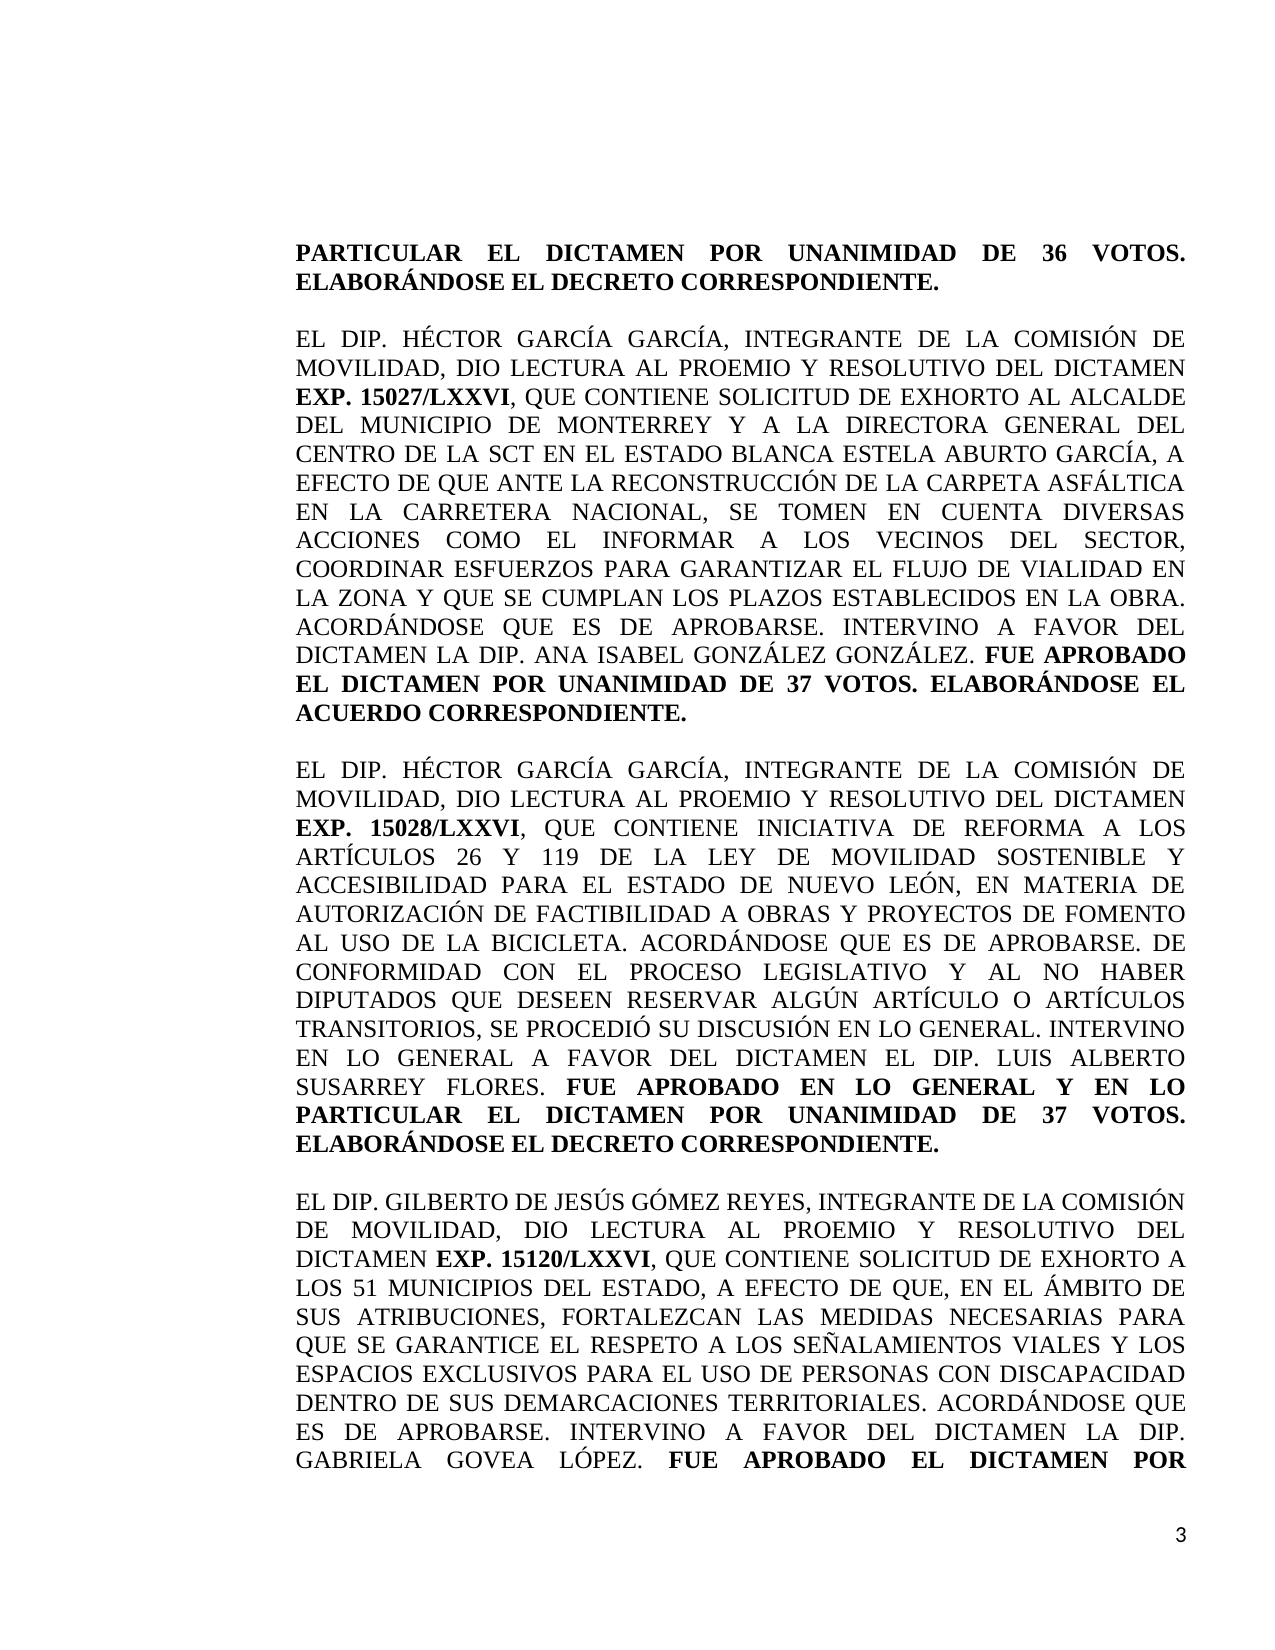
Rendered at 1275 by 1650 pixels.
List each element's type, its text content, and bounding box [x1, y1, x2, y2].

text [295, 1187, 1186, 1474]
text EL DIP. HÉCTOR GARCÍA GARCÍA, INTEGRANTE DE LA COMISIÓN DE MOVILIDAD, DIO LECTURA AL PROEMIO Y RESOLUTIVO DEL DICTAMEN EXP. 15028/LXXVI, QUE CONTIENE INICIATIVA DE REFORMA A LOS ARTÍCULOS 26 Y 119 DE LA LEY DE MOVILIDAD SOSTENIBLE Y ACCESIBILIDAD PARA EL ESTADO DE NUEVO LEÓN, EN MATERIA DE AUTORIZACIÓN DE FACTIBILIDAD A OBRAS Y PROYECTOS DE FOMENTO AL USO DE LA BICICLETA. ACORDÁNDOSE QUE ES DE APROBARSE. DE CONFORMIDAD CON EL PROCESO LEGISLATIVO Y AL NO HABER DIPUTADOS QUE DESEEN RESERVAR ALGÚN ARTÍCULO O ARTÍCULOS TRANSITORIOS, SE PROCEDIÓ SU DISCUSIÓN EN LO GENERAL. INTERVINO EN LO GENERAL A FAVOR DEL DICTAMEN EL DIP. LUIS ALBERTO SUSARREY FLORES. FUE APROBADO EN LO GENERAL Y EN LO PARTICULAR EL DICTAMEN POR UNANIMIDAD DE 37 VOTOS. ELABORÁNDOSE EL DECRETO CORRESPONDIENTE. [295, 755, 1186, 1158]
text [295, 238, 1186, 295]
text EL DIP. HÉCTOR GARCÍA GARCÍA, INTEGRANTE DE LA COMISIÓN DE MOVILIDAD, DIO LECTURA AL PROEMIO Y RESOLUTIVO DEL DICTAMEN EXP. 15027/LXXVI, QUE CONTIENE SOLICITUD DE EXHORTO AL ALCALDE DEL MUNICIPIO DE MONTERREY Y A LA DIRECTORA GENERAL DEL CENTRO DE LA SCT EN EL ESTADO BLANCA ESTELA ABURTO GARCÍA, A EFECTO DE QUE ANTE LA RECONSTRUCCIÓN DE LA CARPETA ASFÁLTICA EN LA CARRETERA NACIONAL, SE TOMEN EN CUENTA DIVERSAS ACCIONES COMO EL INFORMAR A LOS VECINOS DEL SECTOR, COORDINAR ESFUERZOS PARA GARANTIZAR EL FLUJO DE VIALIDAD EN LA ZONA Y QUE SE CUMPLAN LOS PLAZOS ESTABLECIDOS EN LA OBRA. ACORDÁNDOSE QUE ES DE APROBARSE. INTERVINO A FAVOR DEL DICTAMEN LA DIP. ANA ISABEL GONZÁLEZ GONZÁLEZ. FUE APROBADO EL DICTAMEN POR UNANIMIDAD DE 37 VOTOS. ELABORÁNDOSE EL ACUERDO CORRESPONDIENTE. [295, 324, 1186, 727]
